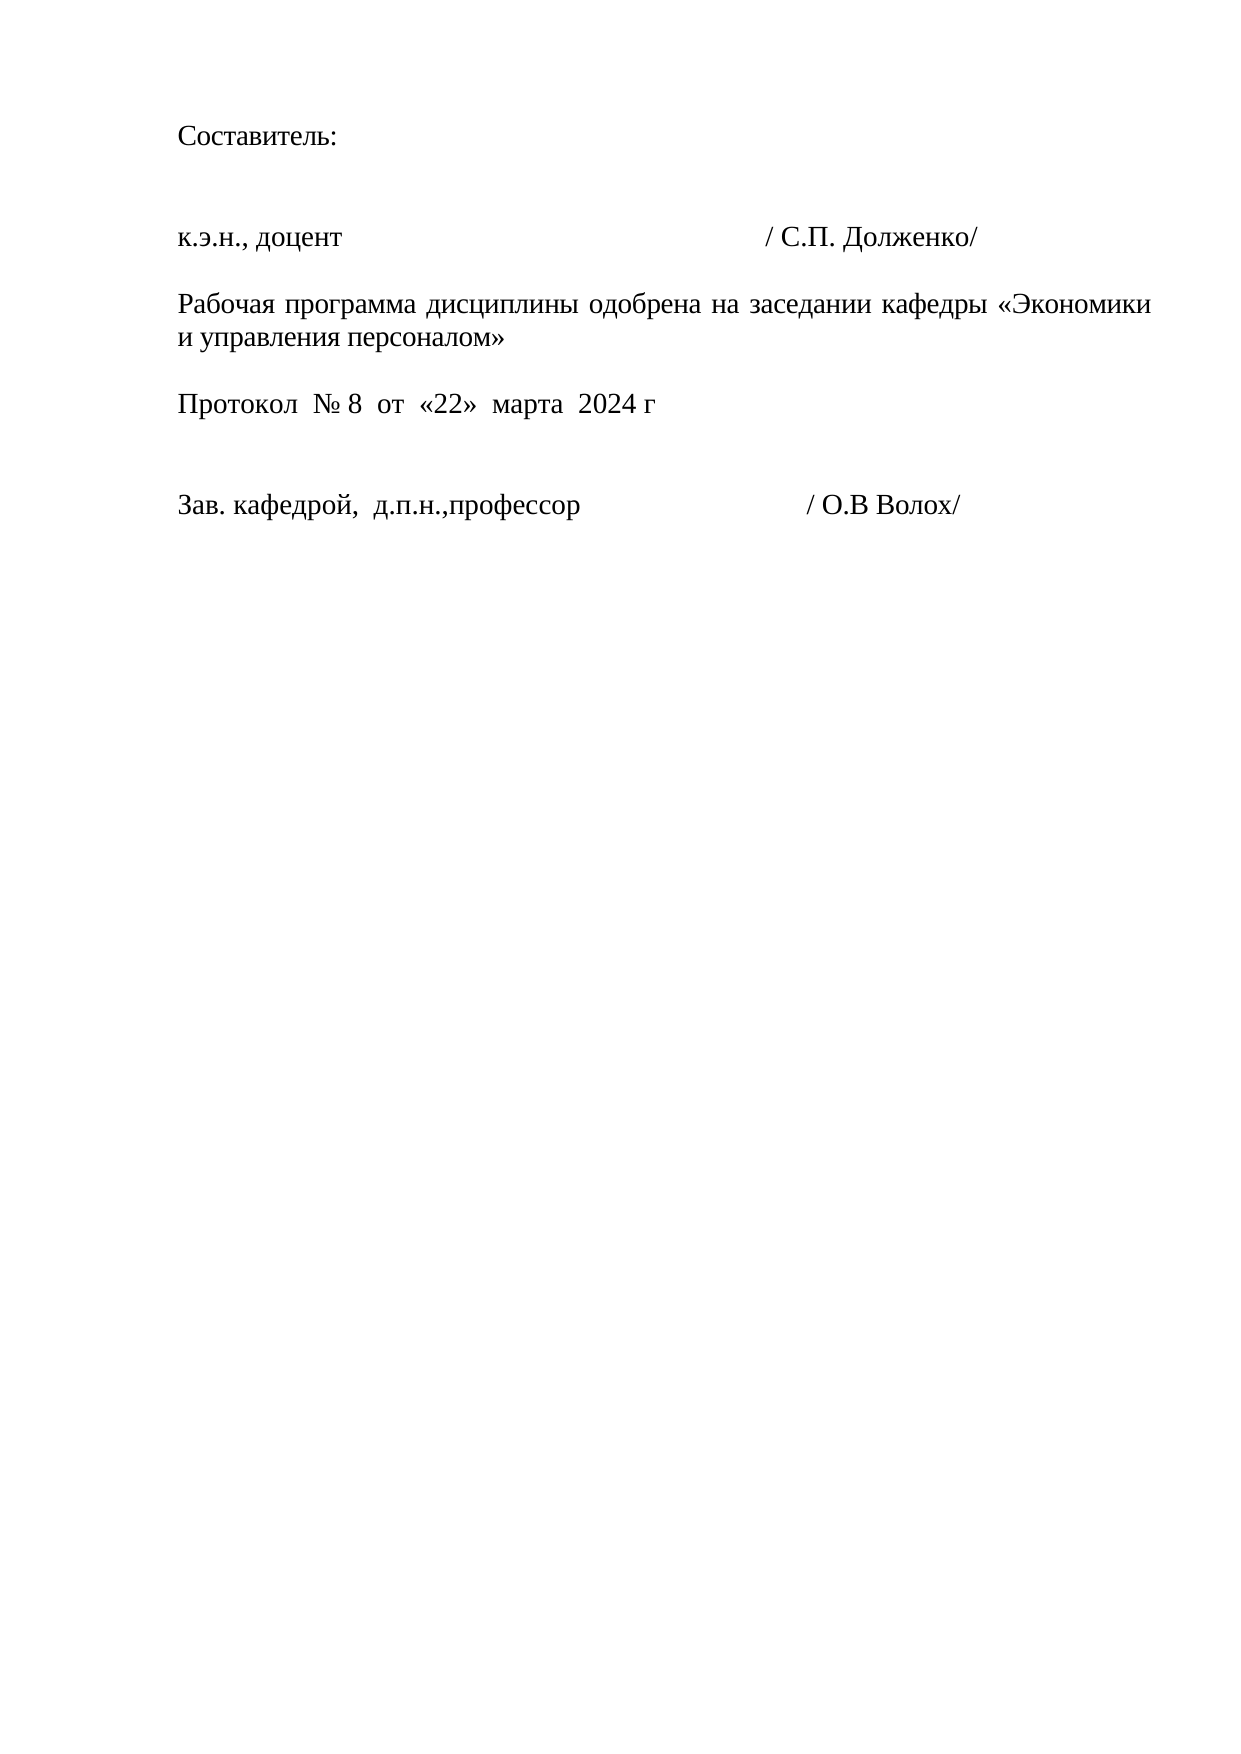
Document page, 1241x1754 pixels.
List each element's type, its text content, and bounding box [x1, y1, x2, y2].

text Протокол № 8 от «22» марта 2024 г [177, 386, 1152, 420]
text Рабочая программа дисциплины одобрена на заседании кафедры «Экономики и управления персоналом» [177, 286, 1152, 353]
text Составитель: [177, 118, 1152, 152]
text к.э.н., доцент / С.П. Долженко/ [177, 219, 1152, 252]
text Зав. кафедрой, д.п.н.,профессор / О.В Волох/ [177, 487, 1152, 521]
